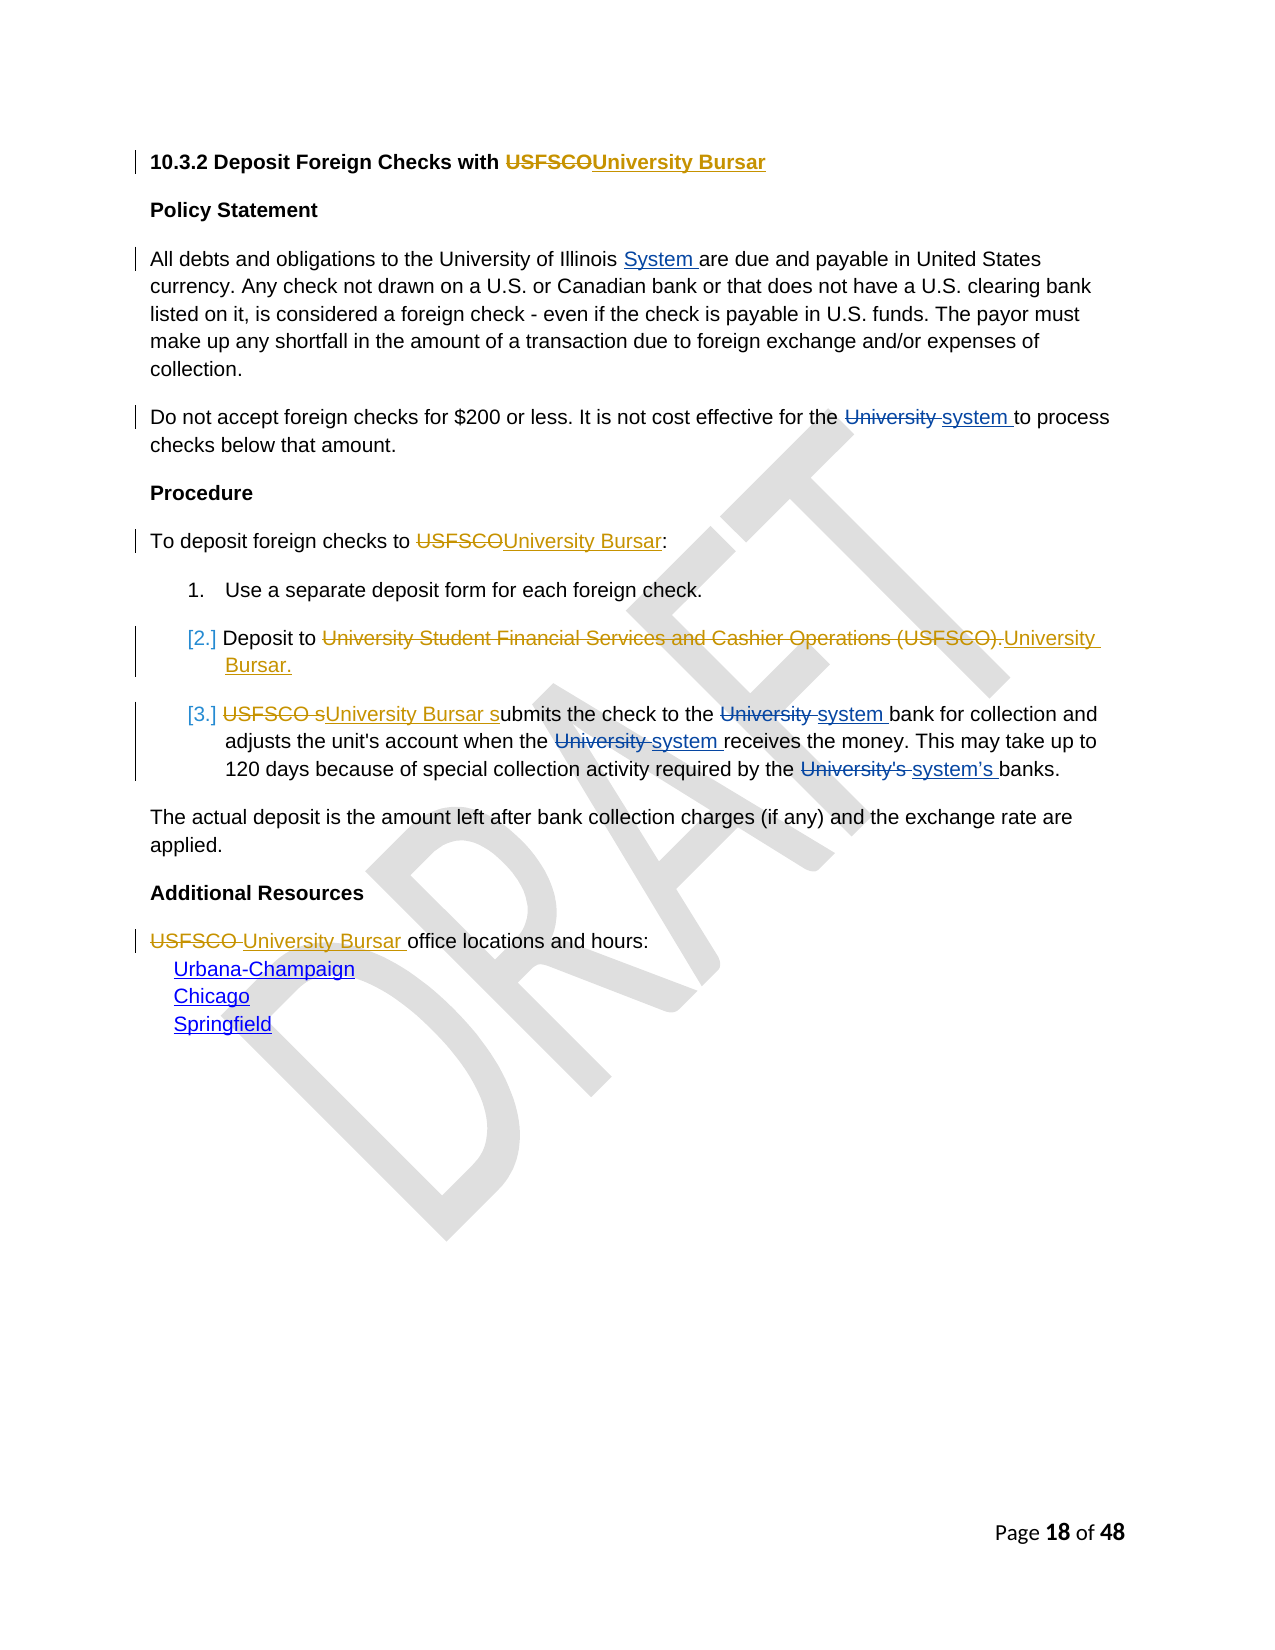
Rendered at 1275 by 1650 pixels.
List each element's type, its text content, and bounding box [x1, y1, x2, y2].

text The actual deposit is the amount left after bank collection charges (if any) and the exchange rate are applied. [150, 805, 1125, 856]
text office locations and hours: Urbana-Champaign Chicago Springfield [150, 929, 1125, 1036]
text Do not accept foreign checks for $200 or less. It is not cost effective for the to process checks below that amount. [150, 405, 1125, 456]
text Policy Statement [150, 198, 1125, 222]
text Additional Resources [150, 881, 1125, 905]
list Use a separate deposit form for each foreign check. [187, 577, 1125, 601]
text 10.3.2 Deposit Foreign Checks with [150, 150, 1125, 174]
text Procedure [150, 481, 1125, 505]
list Deposit to [187, 626, 1125, 677]
text To deposit foreign checks to : [150, 529, 1125, 553]
text All debts and obligations to the University of Illinois are due and payable in United States currency. Any check not drawn on a U.S. or Canadian bank or that does not have a U.S. clearing bank listed on it, is considered a foreign check - even if the check is payable in U.S. funds. The payor must make up any shortfall in the amount of a transaction due to foreign exchange and/or expenses of collection. [150, 247, 1125, 381]
list ubmits the check to the bank for collection and adjusts the unit's account when the receives the money. This may take up to 120 days because of special collection activity required by the banks. [187, 702, 1125, 781]
